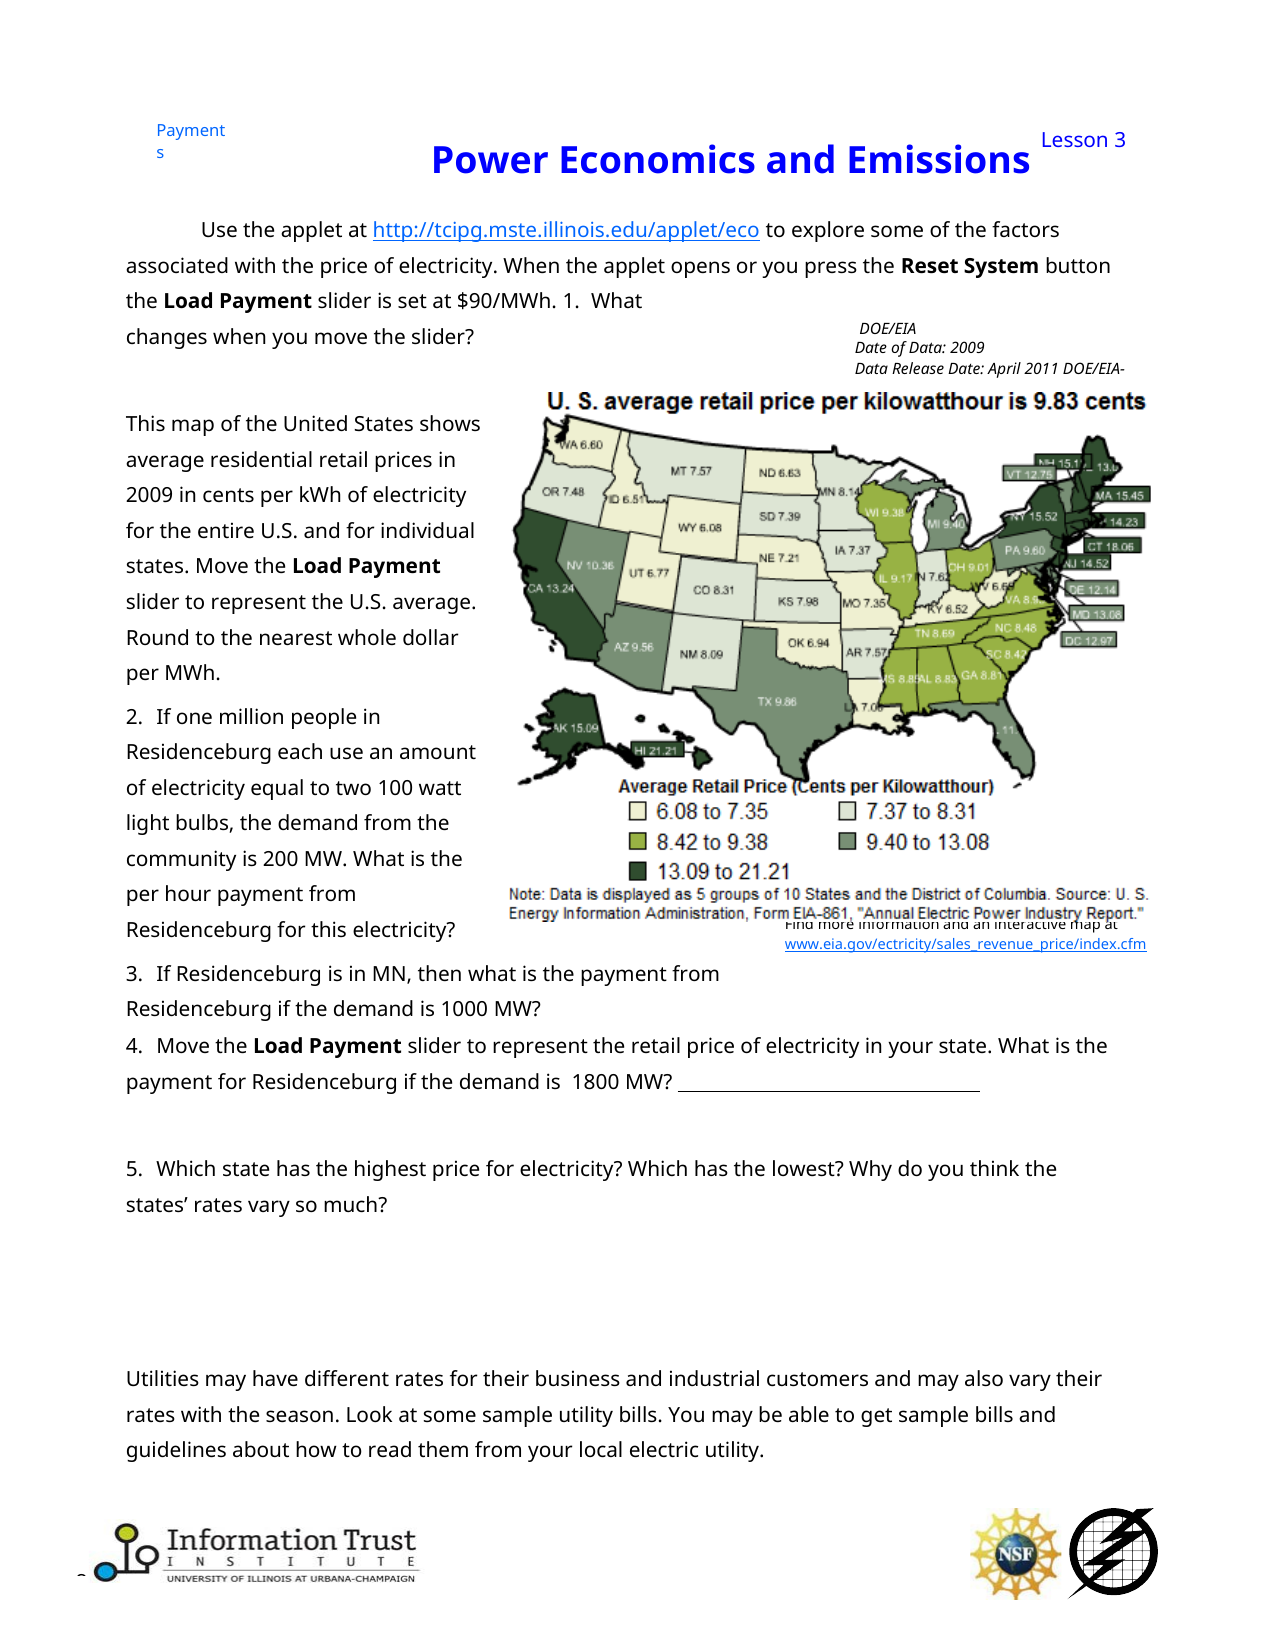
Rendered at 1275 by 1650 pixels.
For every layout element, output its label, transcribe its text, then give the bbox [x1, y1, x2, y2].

text Date of Data: 2009 [854, 338, 1258, 358]
list If Residenceburg is in MN, then what is the payment from Residenceburg if the demand is 1000 MW? [126, 959, 724, 1023]
list Move the Load Payment slider to represent the retail price of electricity in your state. What is the payment for Residenceburg if the demand is 1800 MW? [126, 1031, 1136, 1095]
text Use the applet at http://tcipg.mste.illinois.edu/applet/eco to explore some of the factors associated with the price of electricity. When the applet opens or you press the Reset System button the Load Payment slider is set at $90/MWh. 1. What [126, 216, 1130, 315]
text This map of the United States shows average residential retail prices in 2009 in cents per kWh of electricity for the entire U.S. and for individual states. Move the Load Payment slider to represent the U.S. average. Round to the nearest whole dollar per MWh. [126, 409, 488, 687]
picture [88, 1519, 425, 1583]
picture [1067, 1508, 1158, 1600]
list If one million people in Residenceburg each use an amount of electricity equal to two 100 watt light bulbs, the demand from the community is 200 MW. What is the per hour payment from Residenceburg for this electricity? [126, 702, 488, 943]
text Find more information and an interactive map at www.eia.gov/ectricity/sales_revenue_price/index.cfm [784, 914, 1154, 954]
text Data Release Date: April 2011 DOE/EIA- [854, 358, 1258, 379]
text DOE/EIA [859, 322, 1258, 338]
text changes when you move the slider? [126, 322, 728, 351]
picture [970, 1508, 1062, 1600]
text Power Economics and Emissions Lesson 3 [431, 125, 1258, 184]
list Which state has the highest price for electricity? Which has the lowest? Why do you think the states’ rates vary so much? [126, 1154, 1106, 1218]
picture [509, 392, 1151, 922]
text Payments [156, 118, 233, 164]
text Utilities may have different rates for their business and industrial customers and may also vary their rates with the season. Look at some sample utility bills. You may be able to get sample bills and guidelines about how to read them from your local electric utility. [126, 1364, 1116, 1464]
